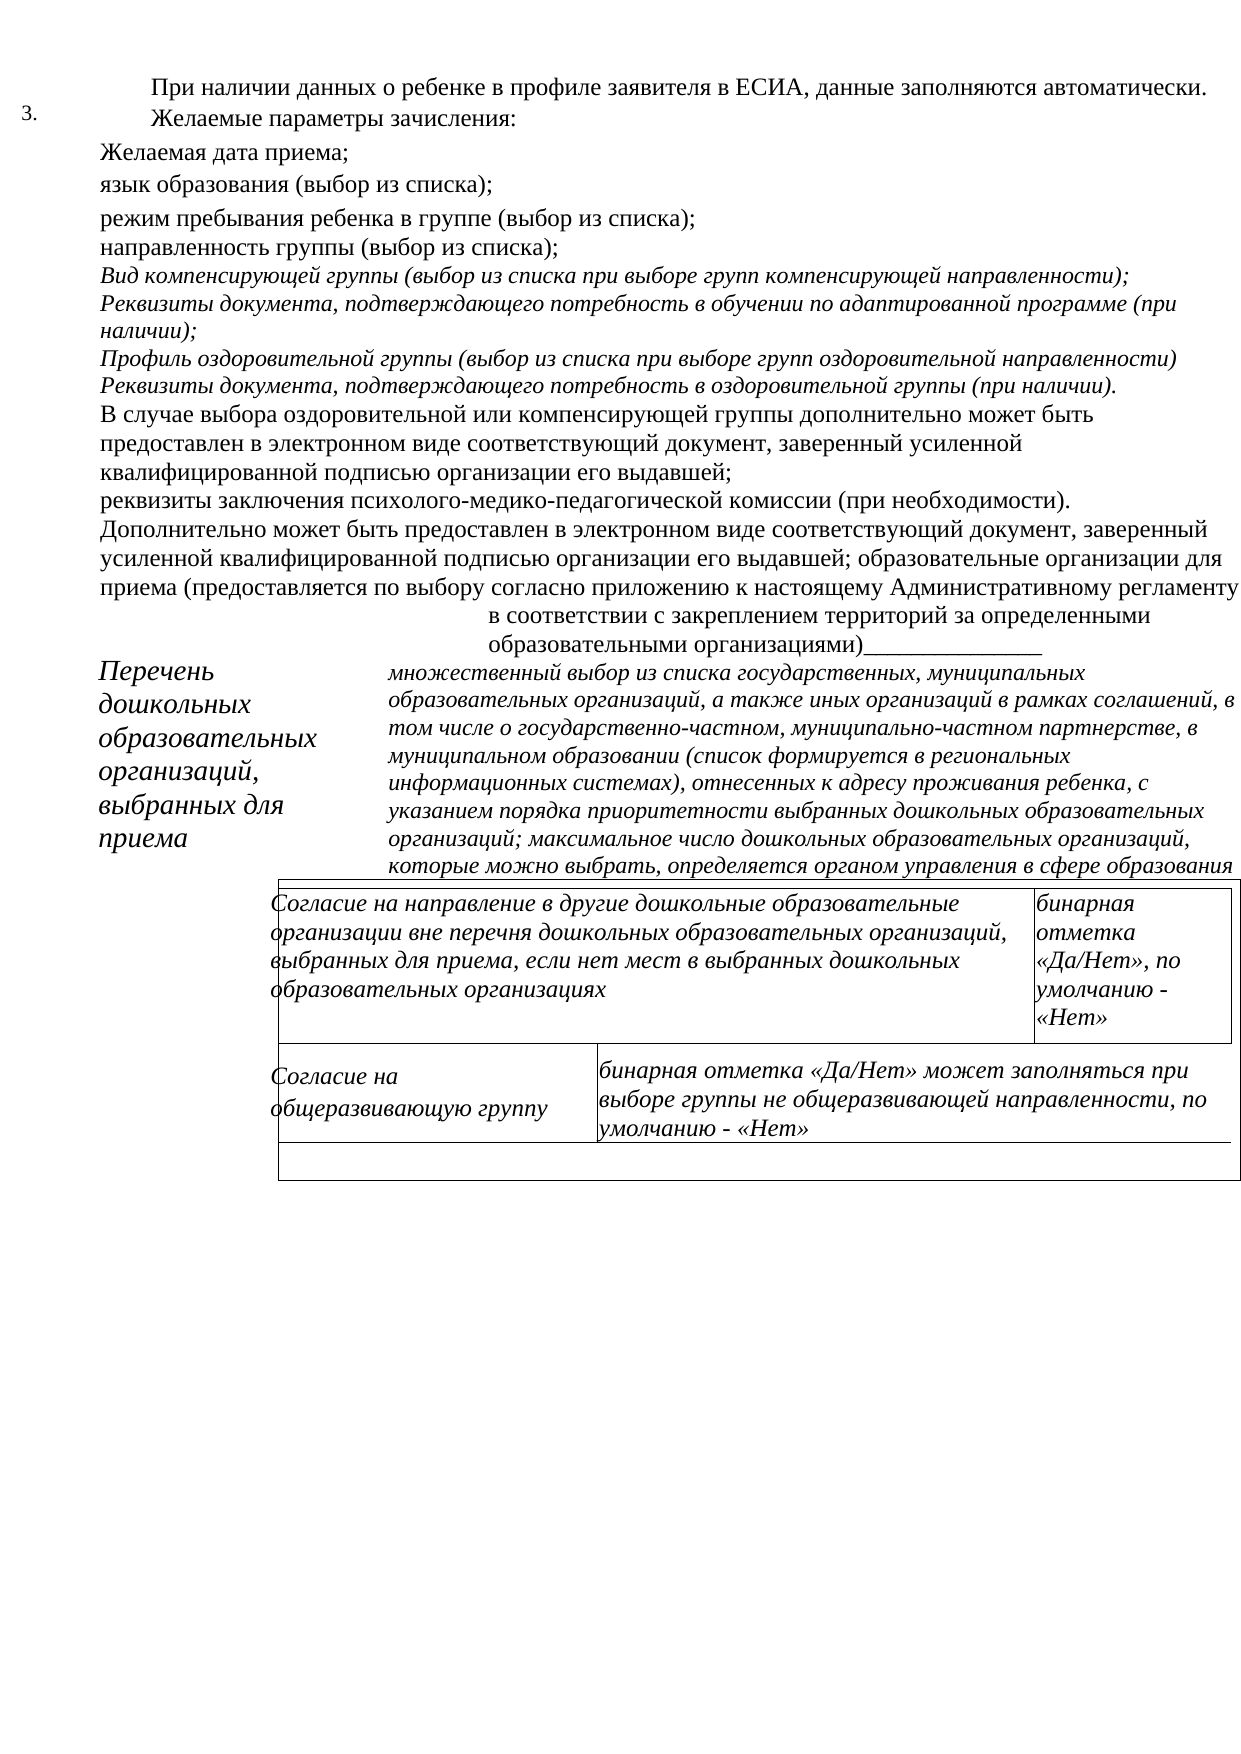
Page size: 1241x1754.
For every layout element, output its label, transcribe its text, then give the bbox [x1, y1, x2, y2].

table_cell бинарная отметка «Да/Нет» может заполняться при выборе группы не общеразвивающей направленности, по умолчанию - «Нет» [598, 1044, 1231, 1142]
table_header Согласие на направление в другие дошкольные образовательные организации вне перечня дошкольных образовательных организаций, выбранных для приема, если нет мест в выбранных дошкольных образовательных организациях [279, 889, 1034, 1043]
text Реквизиты документа, подтверждающего потребность в обучении по адаптированной программе (при наличии); [100, 289, 1240, 344]
text язык образования (выбор из списка); [100, 167, 1240, 199]
text направленность группы (выбор из списка); [100, 233, 1240, 261]
text Профиль оздоровительной группы (выбор из списка при выборе групп оздоровительной направленности) [100, 344, 1240, 372]
text В случае выбора оздоровительной или компенсирующей группы дополнительно может быть предоставлен в электронном виде соответствующий документ, заверенный усиленной квалифицированной подписью организации его выдавшей; [100, 399, 1240, 485]
text реквизиты заключения психолого-медико-педагогической комиссии (при необходимости). Дополнительно может быть предоставлен в электронном виде соответствующий документ, заверенный усиленной квалифицированной подписью организации его выдавшей; образовательные организации для приема (предоставляется по выбору согласно приложению к настоящему Административному регламенту в соответствии с закреплением территорий за определенными образовательными организациями) [100, 485, 1240, 658]
table_header бинарная отметка «Да/Нет», по умолчанию - «Нет» [1035, 889, 1231, 1043]
text Вид компенсирующей группы (выбор из списка при выборе групп компенсирующей направленности); [100, 261, 1240, 289]
text Желаемая дата приема; [100, 133, 1240, 167]
table_cell Согласие на общеразвивающую группу [279, 1044, 597, 1142]
text множественный выбор из списка государственных, муниципальных образовательных организаций, а также иных организаций в рамках соглашений, в том числе о государственно-частном, муниципально-частном партнерстве, в муниципальном образовании (список формируется в региональных информационных системах), отнесенных к адресу проживания ребенка, с указанием порядка приоритетности выбранных дошкольных образовательных организаций; максимальное число дошкольных образовательных организаций, которые можно выбрать, определяется органом управления в сфере образования [0, 658, 1240, 879]
text режим пребывания ребенка в группе (выбор из списка); [100, 199, 1240, 233]
text При наличии данных о ребенке в профиле заявителя в ЕСИА, данные заполняются автоматически. [75, 72, 1240, 101]
text Реквизиты документа, подтверждающего потребность в оздоровительной группы (при наличии). [100, 372, 1240, 399]
text Желаемые параметры зачисления: [75, 101, 1240, 133]
